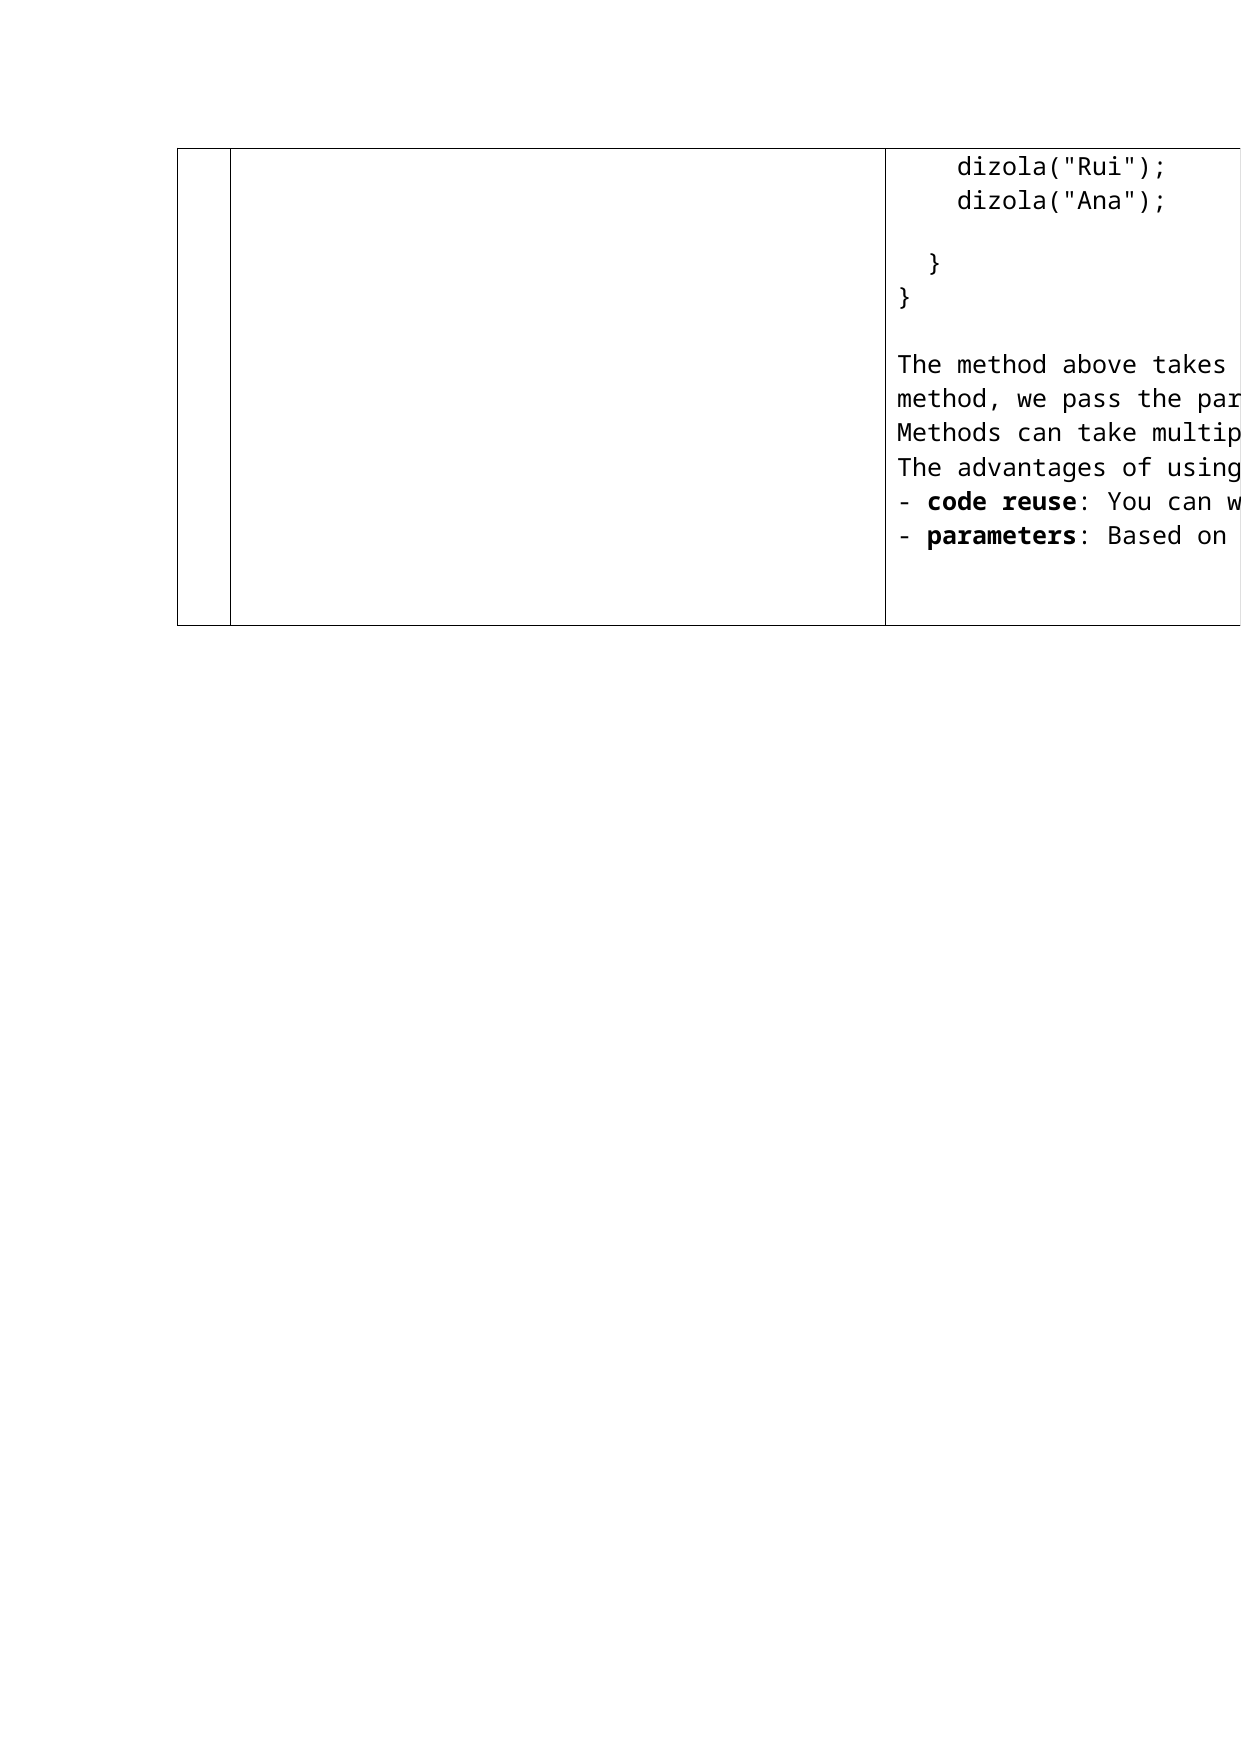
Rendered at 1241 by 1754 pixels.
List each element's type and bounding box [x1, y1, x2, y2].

table_cell [178, 149, 230, 624]
table_cell [231, 149, 885, 624]
table_cell [886, 149, 1240, 624]
